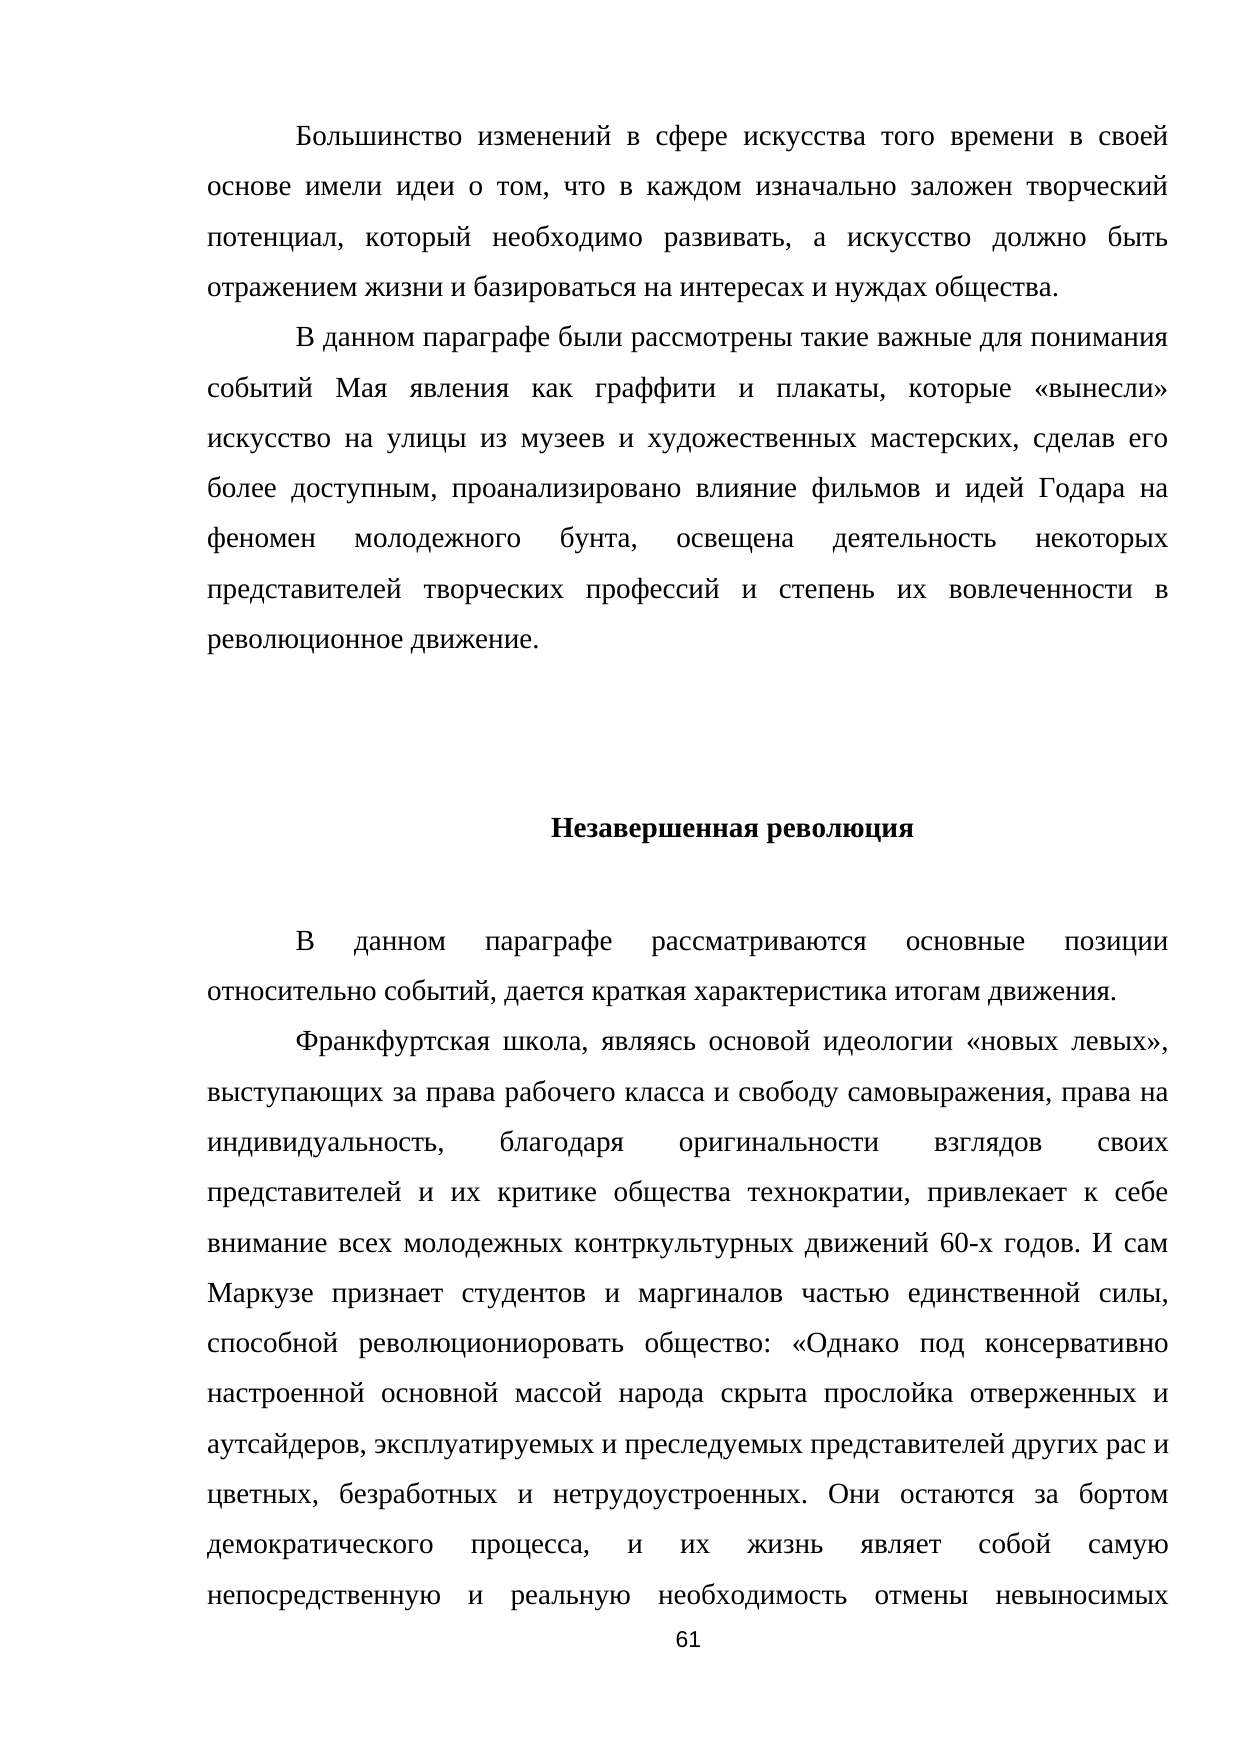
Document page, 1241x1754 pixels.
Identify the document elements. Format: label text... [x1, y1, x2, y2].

text В данном параграфе рассматриваются основные позиции относительно событий, дается краткая характеристика итогам движения. [207, 923, 1169, 1007]
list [207, 1023, 1169, 1610]
subtitle Незавершенная революция [207, 810, 1169, 843]
text Большинство изменений в сфере искусства того времени в своей основе имели идеи о том, что в каждом изначально заложен творческий потенциал, который необходимо развивать, а искусство должно быть отражением жизни и базироваться на интересах и нуждах общества. [207, 118, 1169, 303]
text В данном параграфе были рассмотрены такие важные для понимания событий Мая явления как граффити и плакаты, которые «вынесли» искусство на улицы из музеев и художественных мастерских, сделав его более доступным, проанализировано влияние фильмов и идей Годара на феномен молодежного бунта, освещена деятельность некоторых представителей творческих профессий и степень их вовлеченности в революционное движение. [207, 319, 1169, 655]
